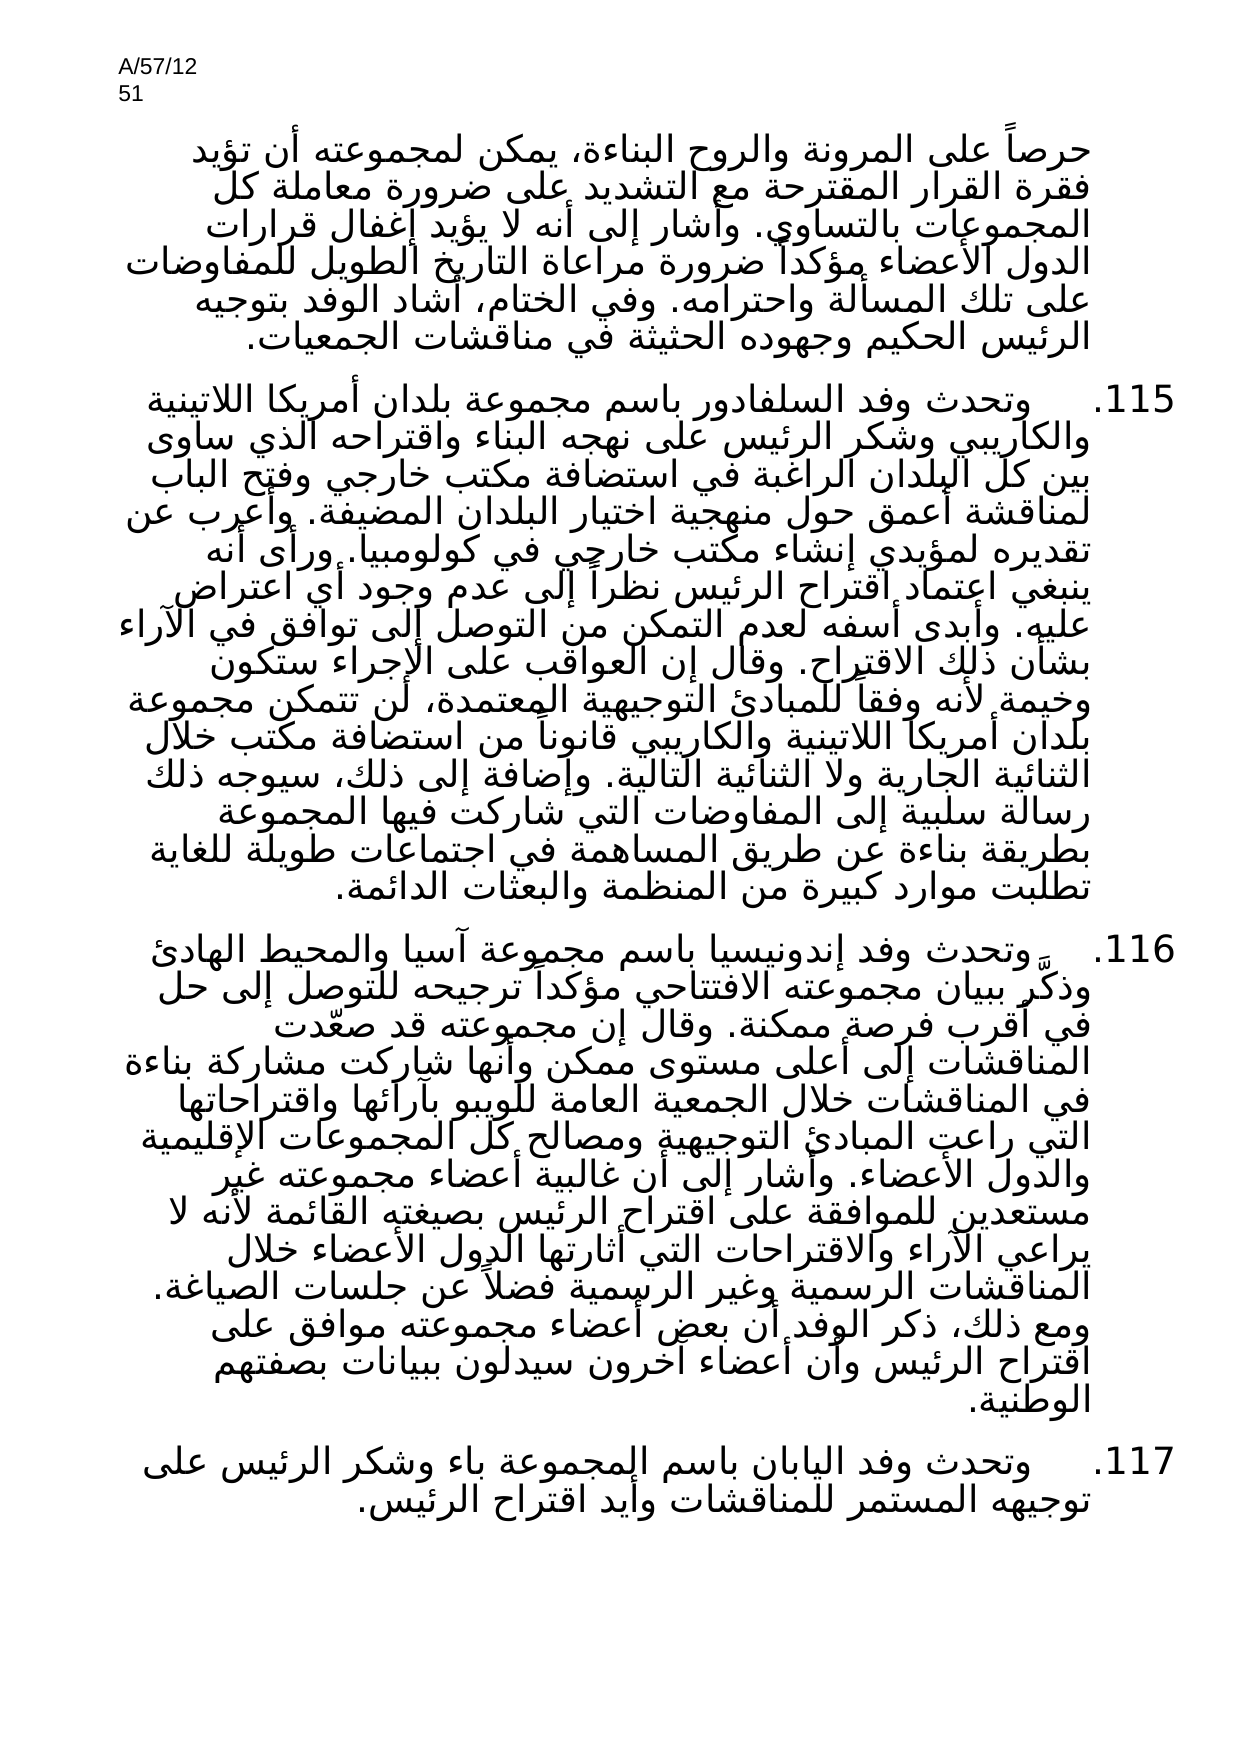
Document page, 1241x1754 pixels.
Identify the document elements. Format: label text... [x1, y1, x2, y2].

text وتحدث وفد إندونيسيا باسم مجموعة آسيا والمحيط الهادئ وذكَّر ببيان مجموعته الافتتاحي مؤكداً ترجيحه للتوصل إلى حل في أقرب فرصة ممكنة. وقال إن مجموعته قد صعّدت المناقشات إلى أعلى مستوى ممكن وأنها شاركت مشاركة بناءة في المناقشات خلال الجمعية العامة للويبو بآرائها واقتراحاتها التي راعت المبادئ التوجيهية ومصالح كل المجموعات الإقليمية والدول الأعضاء. وأشار إلى أن غالبية أعضاء مجموعته غير مستعدين للموافقة على اقتراح الرئيس بصيغته القائمة لأنه لا يراعي الآراء والاقتراحات التي أثارتها الدول الأعضاء خلال المناقشات الرسمية وغير الرسمية فضلاً عن جلسات الصياغة. ومع ذلك، ذكر الوفد أن بعض أعضاء مجموعته موافق على اقتراح الرئيس وأن أعضاء آخرون سيدلون ببيانات بصفتهم الوطنية. [118, 932, 1092, 1420]
text وتحدث وفد السلفادور باسم مجموعة بلدان أمريكا اللاتينية والكاريبي وشكر الرئيس على نهجه البناء واقتراحه الذي ساوى بين كل البلدان الراغبة في استضافة مكتب خارجي وفتح الباب لمناقشة أعمق حول منهجية اختيار البلدان المضيفة. وأعرب عن تقديره لمؤيدي إنشاء مكتب خارجي في كولومبيا. ورأى أنه ينبغي اعتماد اقتراح الرئيس نظراً إلى عدم وجود أي اعتراض عليه. وأبدى أسفه لعدم التمكن من التوصل إلى توافق في الآراء بشأن ذلك الاقتراح. وقال إن العواقب على الإجراء ستكون وخيمة لأنه وفقاً للمبادئ التوجيهية المعتمدة، لن تتمكن مجموعة بلدان أمريكا اللاتينية والكاريبي قانوناً من استضافة مكتب خلال الثنائية الجارية ولا الثنائية التالية. وإضافة إلى ذلك، سيوجه ذلك رسالة سلبية إلى المفاوضات التي شاركت فيها المجموعة بطريقة بناءة عن طريق المساهمة في اجتماعات طويلة للغاية تطلبت موارد كبيرة من المنظمة والبعثات الدائمة. [118, 382, 1092, 907]
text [118, 132, 1092, 357]
text وتحدث وفد اليابان باسم المجموعة باء وشكر الرئيس على توجيهه المستمر للمناقشات وأيد اقتراح الرئيس. [118, 1445, 1092, 1520]
